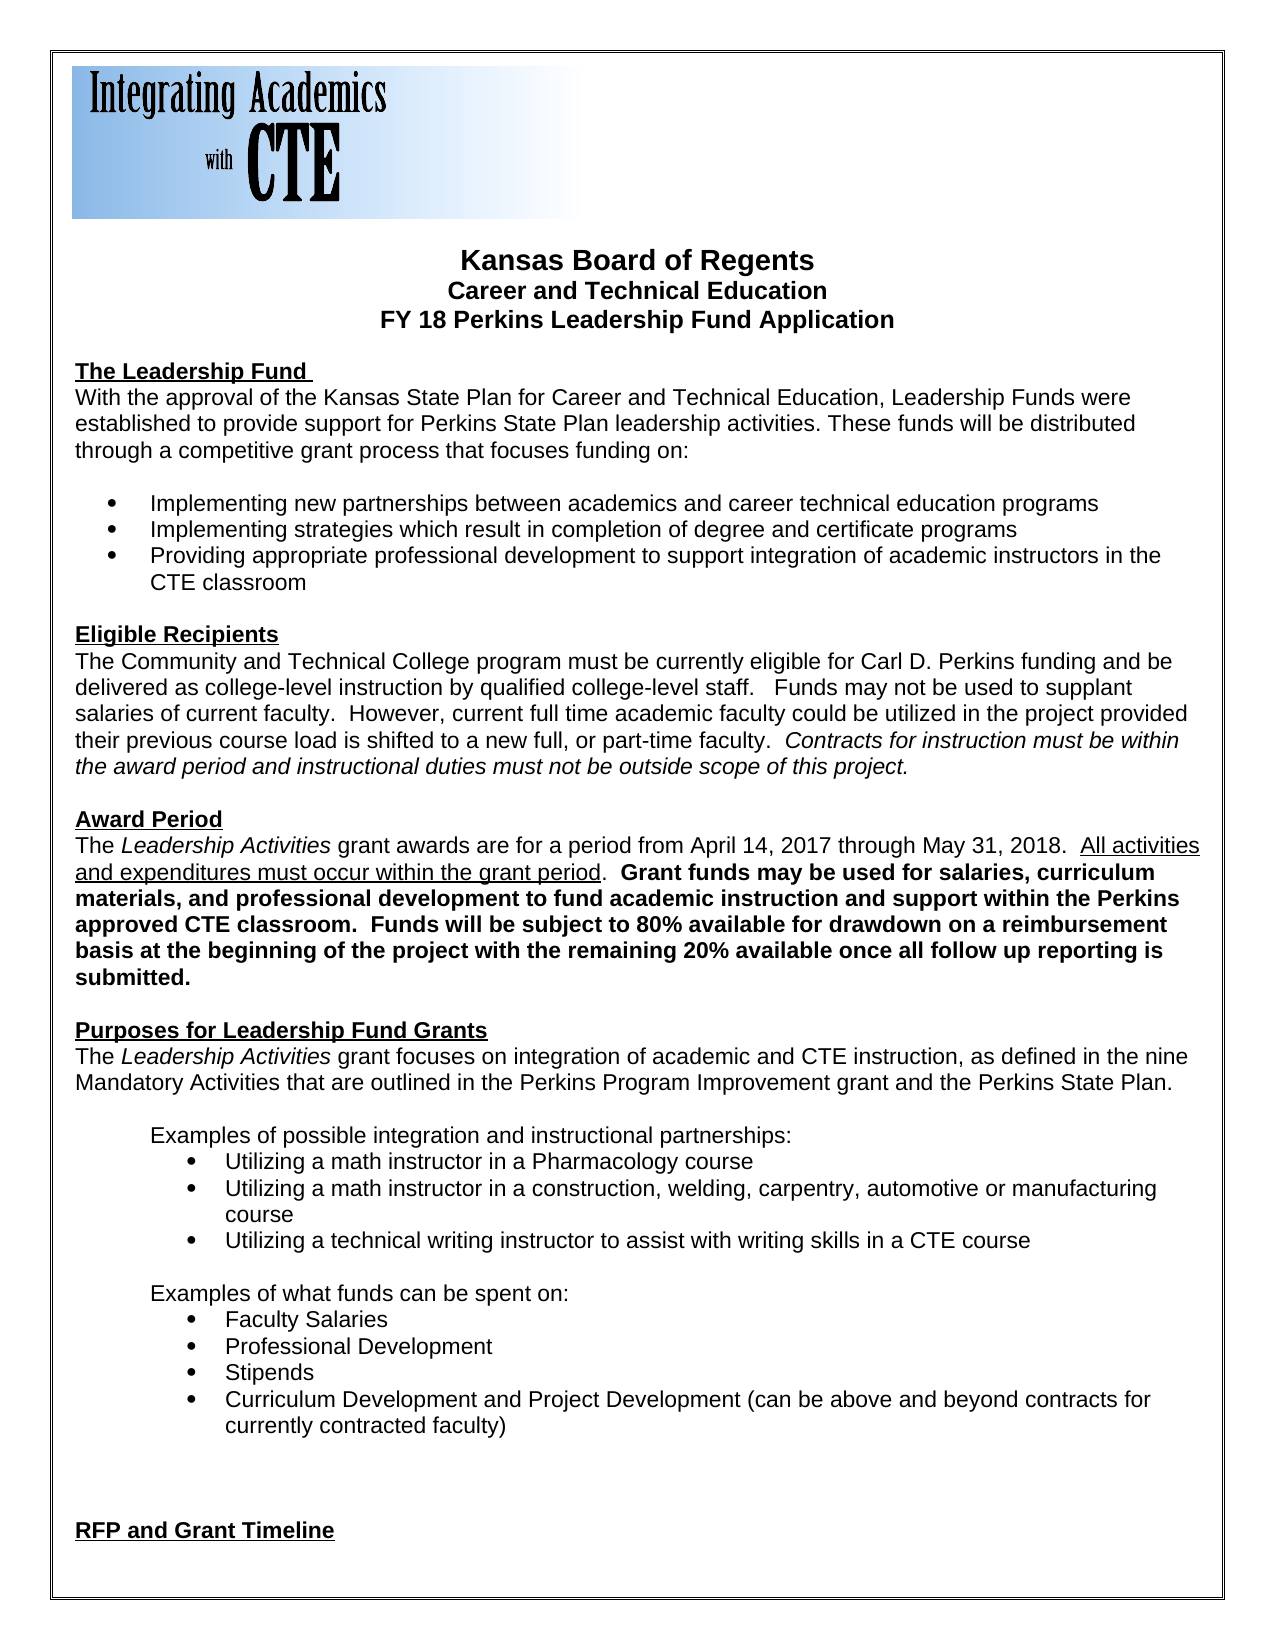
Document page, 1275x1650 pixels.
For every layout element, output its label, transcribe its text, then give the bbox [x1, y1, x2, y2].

list Stipends [187, 1359, 1200, 1386]
list Professional Development [187, 1333, 1200, 1359]
list Implementing strategies which result in completion of degree and certificate programs [112, 516, 1200, 542]
list Utilizing a technical writing instructor to assist with writing skills in a CTE course [187, 1227, 1200, 1254]
text RFP and Grant Timeline [75, 1517, 1200, 1544]
text Purposes for Leadership Fund Grants [75, 1017, 1200, 1043]
text The Leadership Activities grant awards are for a period from April 14, 2017 through May 31, 2018. All activities and expenditures must occur within the grant period. Grant funds may be used for salaries, curriculum materials, and professional development to fund academic instruction and support within the Perkins approved CTE classroom. Funds will be subject to 80% available for drawdown on a reimbursement basis at the beginning of the project with the remaining 20% available once all follow up reporting is submitted. [75, 832, 1200, 990]
text Examples of possible integration and instructional partnerships: [75, 1122, 1200, 1148]
text With the approval of the Kansas State Plan for Career and Technical Education, Leadership Funds were established to provide support for Perkins State Plan leadership activities. These funds will be distributed through a competitive grant process that focuses funding on: [75, 384, 1200, 463]
list Providing appropriate professional development to support integration of academic instructors in the CTE classroom [112, 542, 1200, 595]
list Utilizing a math instructor in a construction, welding, carpentry, automotive or manufacturing course [187, 1175, 1200, 1227]
text The Leadership Activities grant focuses on integration of academic and CTE instruction, as defined in the nine Mandatory Activities that are outlined in the Perkins Program Improvement grant and the Perkins State Plan. [75, 1043, 1200, 1096]
list Curriculum Development and Project Development (can be above and beyond contracts for currently contracted faculty) [187, 1386, 1200, 1438]
list Implementing new partnerships between academics and career technical education programs [112, 489, 1200, 516]
text Examples of what funds can be spent on: [150, 1280, 1200, 1306]
text Career and Technical Education [75, 276, 1200, 305]
text FY 18 Perkins Leadership Fund Application [75, 305, 1200, 334]
list Utilizing a math instructor in a Pharmacology course [187, 1148, 1200, 1175]
text Eligible Recipients [75, 621, 1200, 648]
picture [85, 64, 392, 206]
list Faculty Salaries [187, 1306, 1200, 1333]
text The Community and Technical College program must be currently eligible for Carl D. Perkins funding and be delivered as college-level instruction by qualified college-level staff. Funds may not be used to supplant salaries of current faculty. However, current full time academic faculty could be utilized in the project provided their previous course load is shifted to a new full, or part-time faculty. Contracts for instruction must be within the award period and instructional duties must not be outside scope of this project. [75, 648, 1200, 779]
text The Leadership Fund [75, 358, 1200, 384]
text Kansas Board of Regents [75, 243, 1200, 276]
text Award Period [75, 806, 1200, 832]
